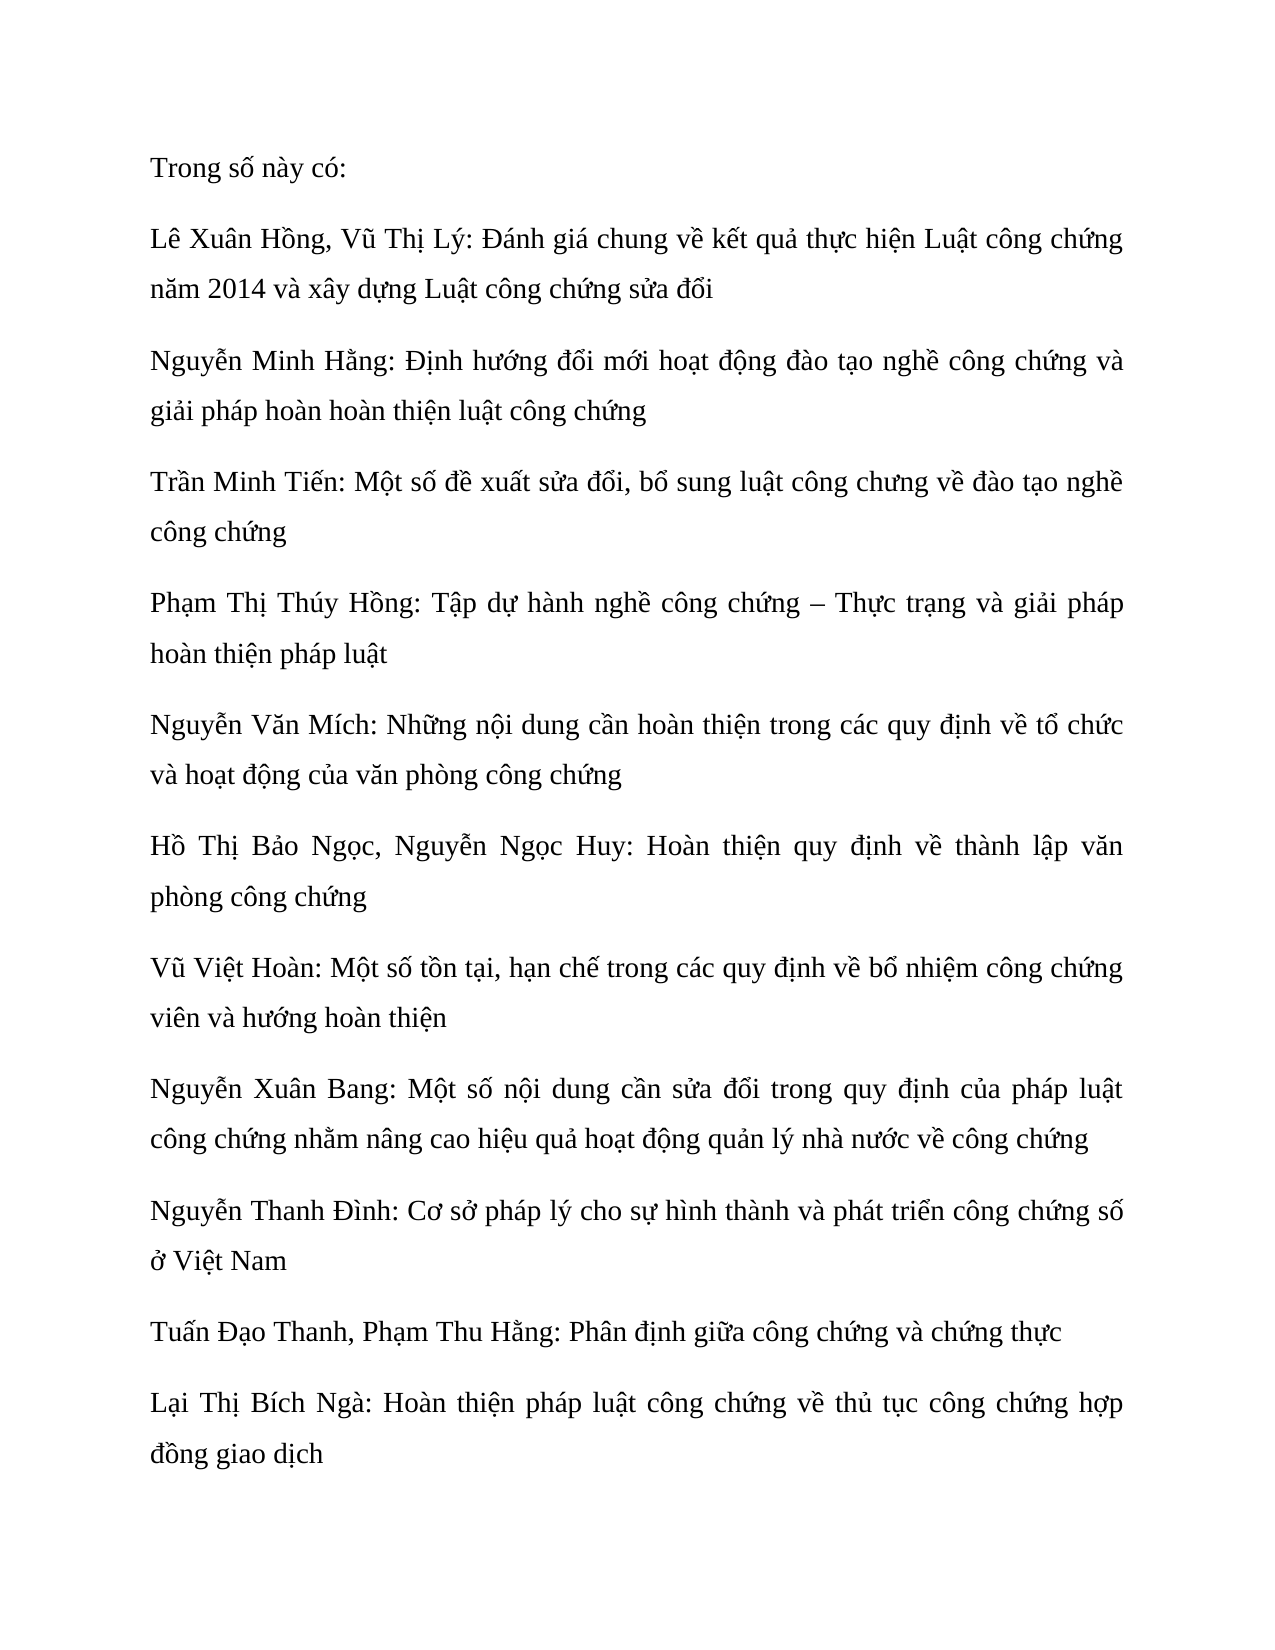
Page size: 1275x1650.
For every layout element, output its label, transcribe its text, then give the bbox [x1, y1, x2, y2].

text Nguyễn Văn Mích: Những nội dung cần hoàn thiện trong các quy định về tổ chức và hoạt động của văn phòng công chứng [150, 707, 1125, 791]
text Lê Xuân Hồng, Vũ Thị Lý: Đánh giá chung về kết quả thực hiện Luật công chứng năm 2014 và xây dựng Luật công chứng sửa đổi [150, 221, 1125, 305]
text Trong số này có: [150, 150, 1125, 183]
text Tuấn Đạo Thanh, Phạm Thu Hằng: Phân định giữa công chứng và chứng thực [150, 1314, 1125, 1348]
text Vũ Việt Hoàn: Một số tồn tại, hạn chế trong các quy định về bổ nhiệm công chứng viên và hướng hoàn thiện [150, 950, 1125, 1034]
text Phạm Thị Thúy Hồng: Tập dự hành nghề công chứng – Thực trạng và giải pháp hoàn thiện pháp luật [150, 586, 1125, 669]
text Nguyễn Thanh Đình: Cơ sở pháp lý cho sự hình thành và phát triển công chứng số ở Việt Nam [150, 1193, 1125, 1277]
text Nguyễn Xuân Bang: Một số nội dung cần sửa đổi trong quy định của pháp luật công chứng nhằm nâng cao hiệu quả hoạt động quản lý nhà nước về công chứng [150, 1071, 1125, 1155]
text Trần Minh Tiến: Một số đề xuất sửa đổi, bổ sung luật công chưng về đào tạo nghề công chứng [150, 464, 1125, 548]
text Lại Thị Bích Ngà: Hoàn thiện pháp luật công chứng về thủ tục công chứng hợp đồng giao dịch [150, 1385, 1125, 1469]
text Hồ Thị Bảo Ngọc, Nguyễn Ngọc Huy: Hoàn thiện quy định về thành lập văn phòng công chứng [150, 828, 1125, 912]
text Nguyễn Minh Hằng: Định hướng đổi mới hoạt động đào tạo nghề công chứng và giải pháp hoàn hoàn thiện luật công chứng [150, 343, 1125, 426]
